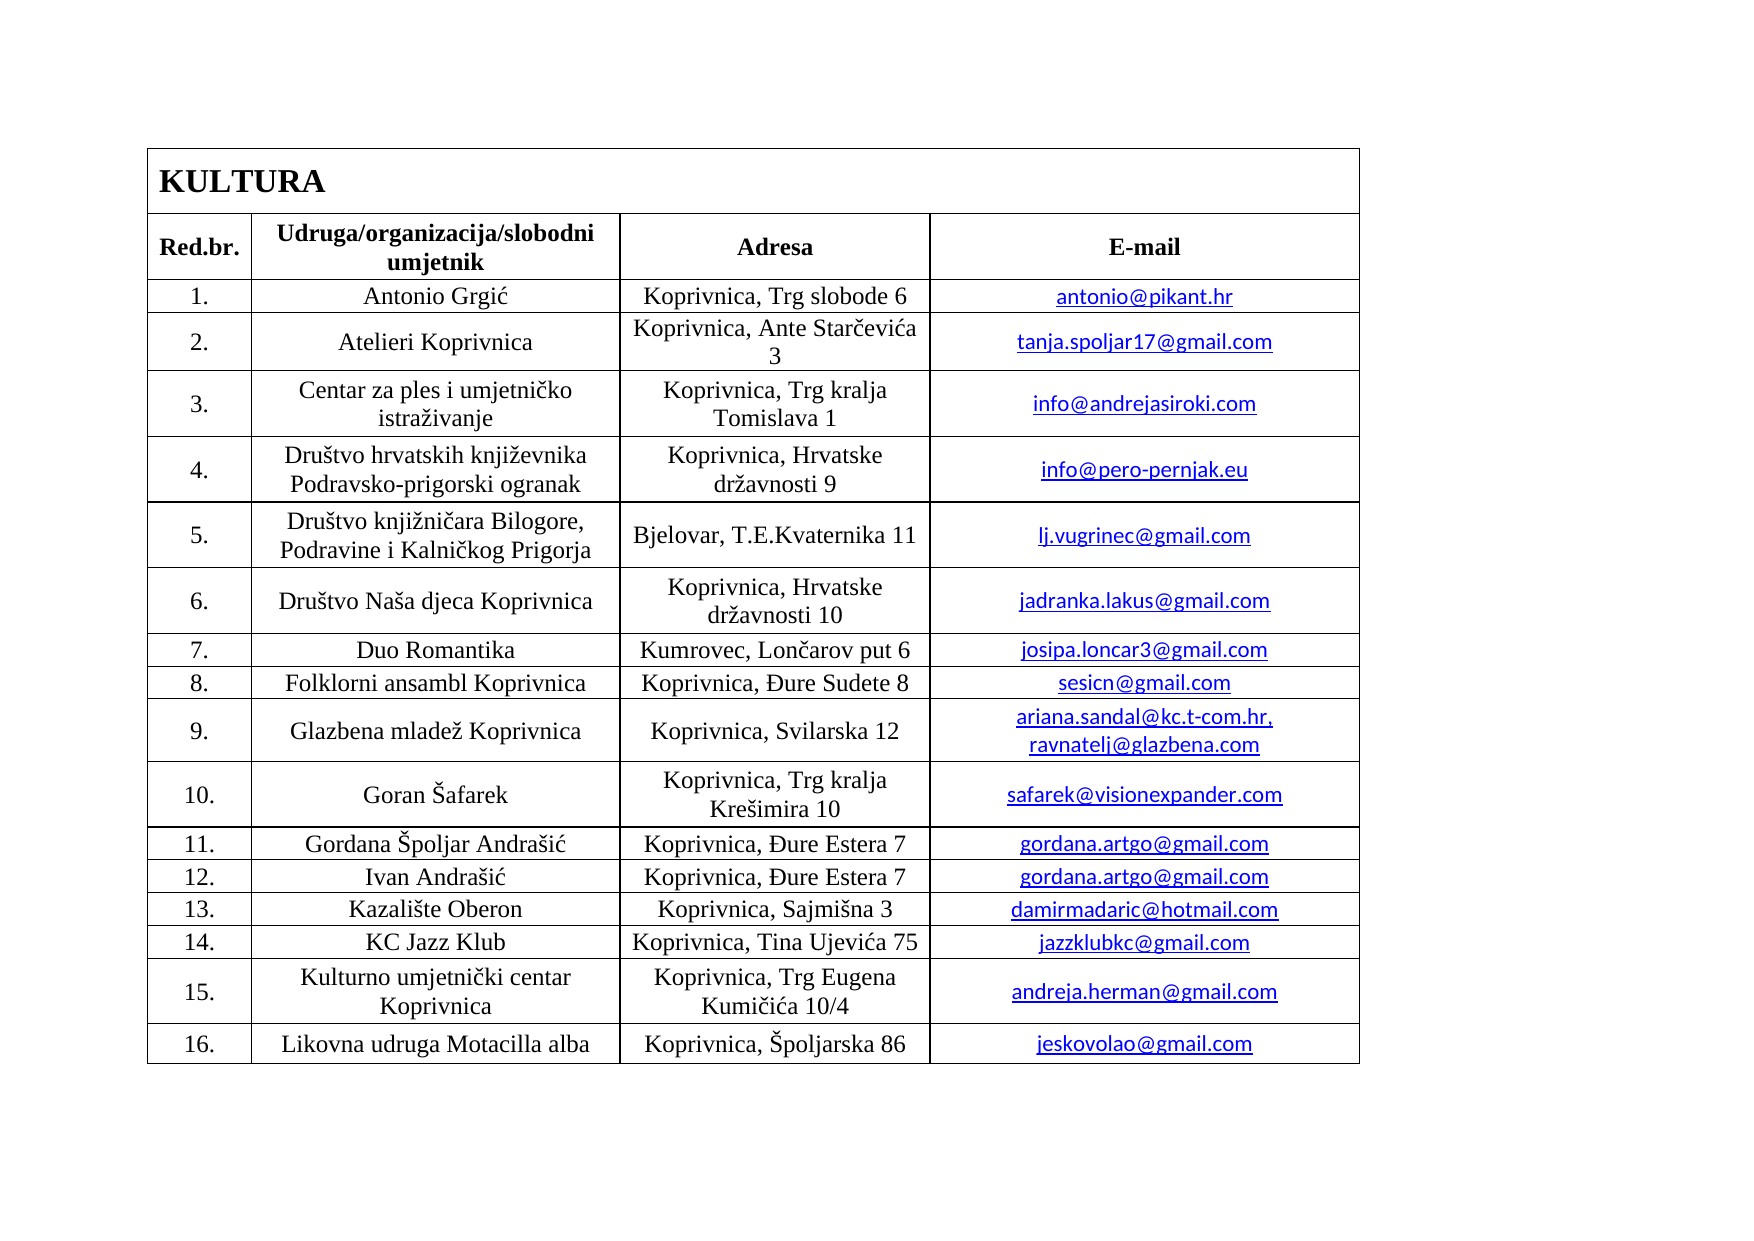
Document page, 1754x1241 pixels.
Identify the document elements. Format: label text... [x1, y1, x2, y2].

table_cell Koprivnica, Trg kralja Krešimira 10 [621, 762, 929, 826]
table_cell jazzklubkc@gmail.com [931, 926, 1359, 958]
table_cell Koprivnica, Đure Estera 7 [621, 828, 929, 859]
table_cell Udruga/organizacija/slobodni umjetnik [252, 214, 619, 279]
table_cell Koprivnica, Špoljarska 86 [621, 1024, 929, 1062]
table_cell 1. [148, 280, 251, 312]
table_cell Atelieri Koprivnica [252, 313, 619, 370]
table_cell 8. [148, 667, 251, 698]
table_cell 2. [148, 313, 251, 370]
table_cell Kazalište Oberon [252, 893, 619, 925]
table_cell E-mail [931, 214, 1359, 279]
table_cell Kumrovec, Lončarov put 6 [621, 634, 929, 666]
table_cell jeskovolao@gmail.com [931, 1024, 1359, 1062]
table_cell Društvo Naša djeca Koprivnica [252, 568, 619, 633]
table_cell 12. [148, 860, 251, 892]
table_cell Red.br. [148, 214, 251, 279]
table_cell Koprivnica, Tina Ujevića 75 [621, 926, 929, 958]
table_cell 16. [148, 1024, 251, 1062]
table_cell info@pero-pernjak.eu [931, 437, 1359, 501]
table_cell ariana.sandal@kc.t-com.hr, ravnatelj@glazbena.com [931, 699, 1359, 761]
table_cell 13. [148, 893, 251, 925]
table_cell Kulturno umjetnički centar Koprivnica [252, 959, 619, 1023]
table_cell Koprivnica, Trg slobode 6 [621, 280, 929, 312]
table_cell 7. [148, 634, 251, 666]
table_cell Gordana Špoljar Andrašić [252, 828, 619, 859]
table_cell Koprivnica, Trg kralja Tomislava 1 [621, 371, 929, 436]
table_cell josipa.loncar3@gmail.com [931, 634, 1359, 666]
table_cell 9. [148, 699, 251, 761]
table_cell Antonio Grgić [252, 280, 619, 312]
table_cell info@andrejasiroki.com [931, 371, 1359, 436]
table_cell 10. [148, 762, 251, 826]
table_cell Koprivnica, Ante Starčevića 3 [621, 313, 929, 370]
table_cell Koprivnica, Svilarska 12 [621, 699, 929, 761]
table_cell KC Jazz Klub [252, 926, 619, 958]
table_cell Koprivnica, Sajmišna 3 [621, 893, 929, 925]
table_cell damirmadaric@hotmail.com [931, 893, 1359, 925]
table_cell lj.vugrinec@gmail.com [931, 503, 1359, 567]
table_cell 15. [148, 959, 251, 1023]
table_header KULTURA [148, 149, 1359, 213]
table_cell 11. [148, 828, 251, 859]
table_cell Adresa [621, 214, 929, 279]
table_cell Glazbena mladež Koprivnica [252, 699, 619, 761]
table_cell safarek@visionexpander.com [931, 762, 1359, 826]
table_cell Društvo knjižničara Bilogore, Podravine i Kalničkog Prigorja [252, 503, 619, 567]
table_cell 5. [148, 503, 251, 567]
table_cell 14. [148, 926, 251, 958]
table_cell Duo Romantika [252, 634, 619, 666]
table_cell andreja.herman@gmail.com [931, 959, 1359, 1023]
table_cell gordana.artgo@gmail.com [931, 860, 1359, 892]
table_cell Likovna udruga Motacilla alba [252, 1024, 619, 1062]
table_cell Folklorni ansambl Koprivnica [252, 667, 619, 698]
table_cell Bjelovar, T.E.Kvaternika 11 [621, 503, 929, 567]
table_cell 6. [148, 568, 251, 633]
table_cell 4. [148, 437, 251, 501]
table_cell Ivan Andrašić [252, 860, 619, 892]
table_cell sesicn@gmail.com [931, 667, 1359, 698]
table_cell Koprivnica, Đure Sudete 8 [621, 667, 929, 698]
table_cell gordana.artgo@gmail.com [931, 828, 1359, 859]
table_cell 3. [148, 371, 251, 436]
table_cell Centar za ples i umjetničko istraživanje [252, 371, 619, 436]
table_cell tanja.spoljar17@gmail.com [931, 313, 1359, 370]
table_cell Koprivnica, Hrvatske državnosti 9 [621, 437, 929, 501]
table_cell Koprivnica, Trg Eugena Kumičića 10/4 [621, 959, 929, 1023]
table_cell Društvo hrvatskih književnika Podravsko-prigorski ogranak [252, 437, 619, 501]
table_cell jadranka.lakus@gmail.com [931, 568, 1359, 633]
table_cell Koprivnica, Hrvatske državnosti 10 [621, 568, 929, 633]
table_cell Goran Šafarek [252, 762, 619, 826]
table_cell antonio@pikant.hr [931, 280, 1359, 312]
table_cell Koprivnica, Đure Estera 7 [621, 860, 929, 892]
